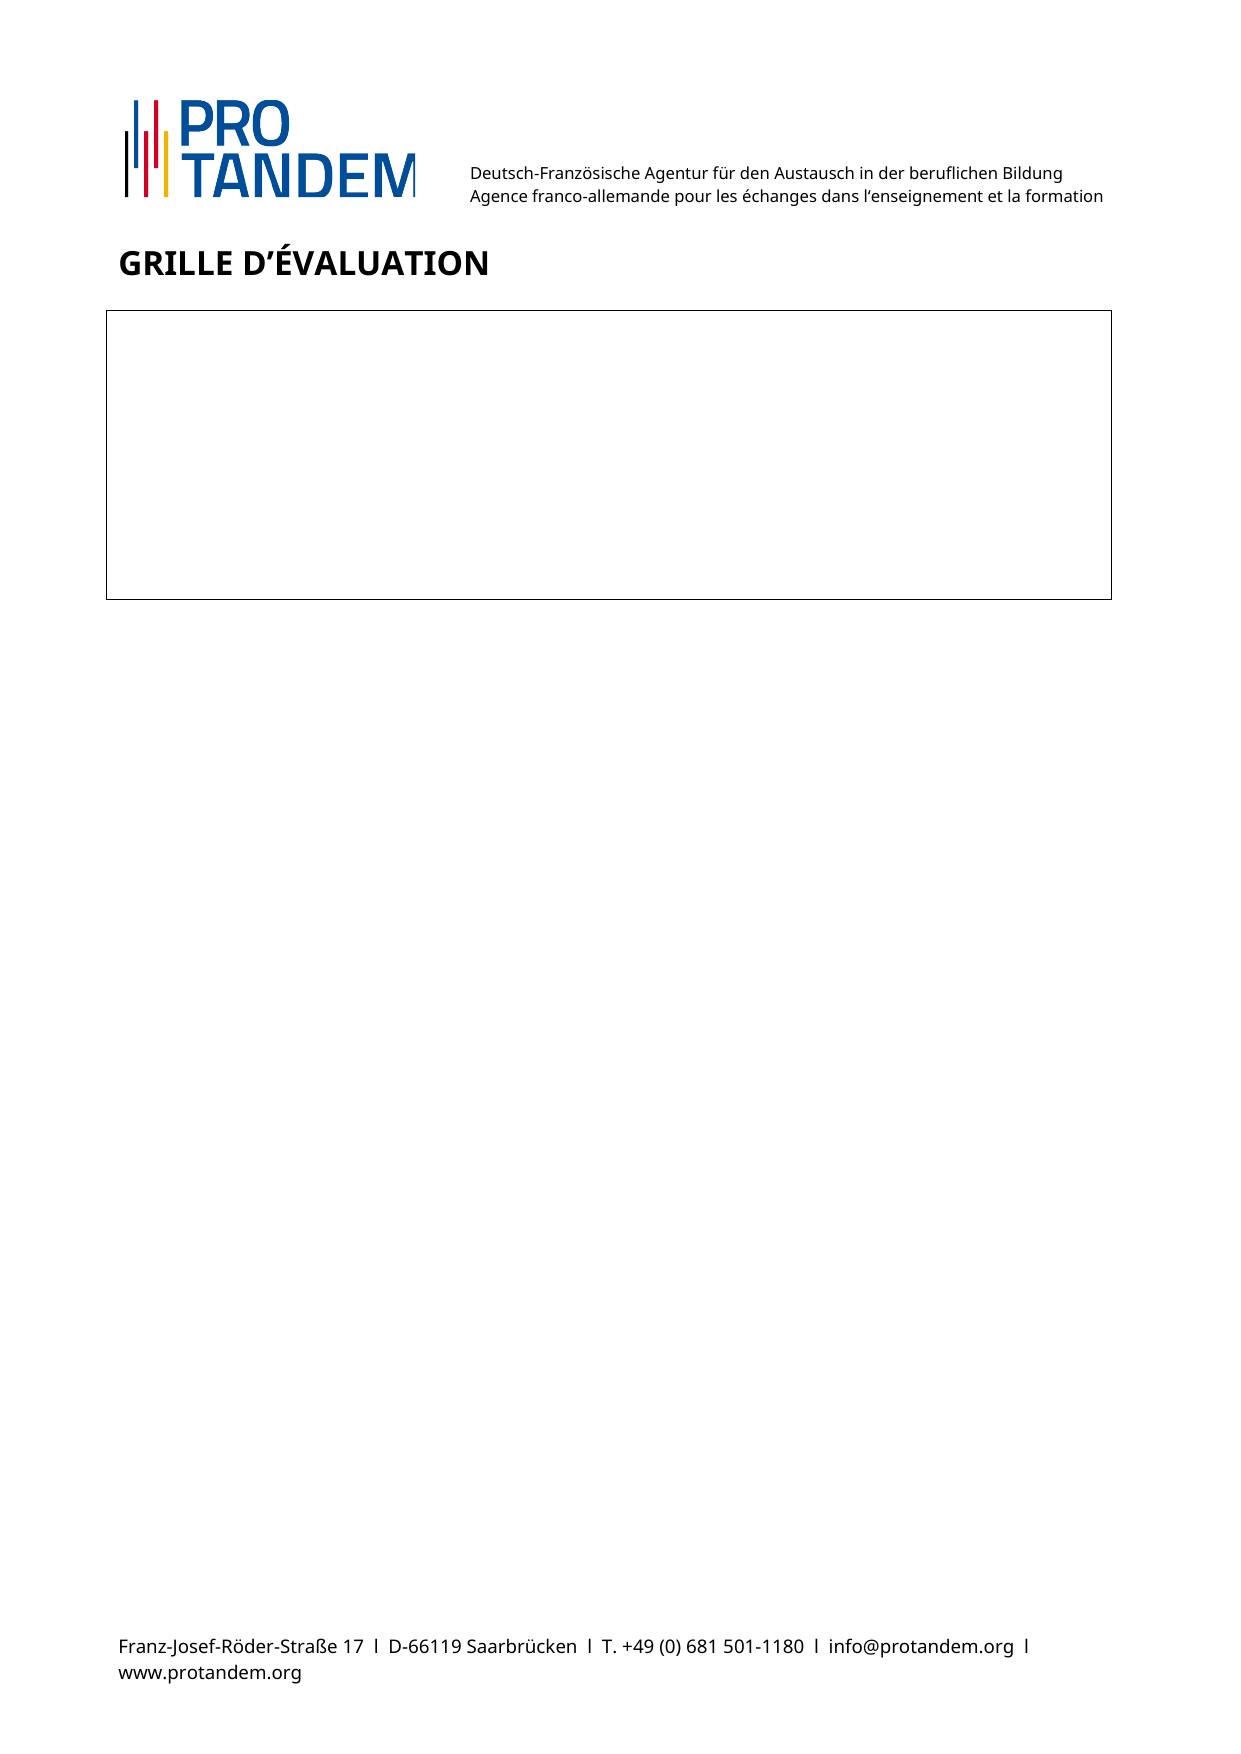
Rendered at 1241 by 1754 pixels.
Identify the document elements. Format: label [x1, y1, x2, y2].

table_cell [107, 311, 1111, 599]
picture [124, 100, 415, 197]
